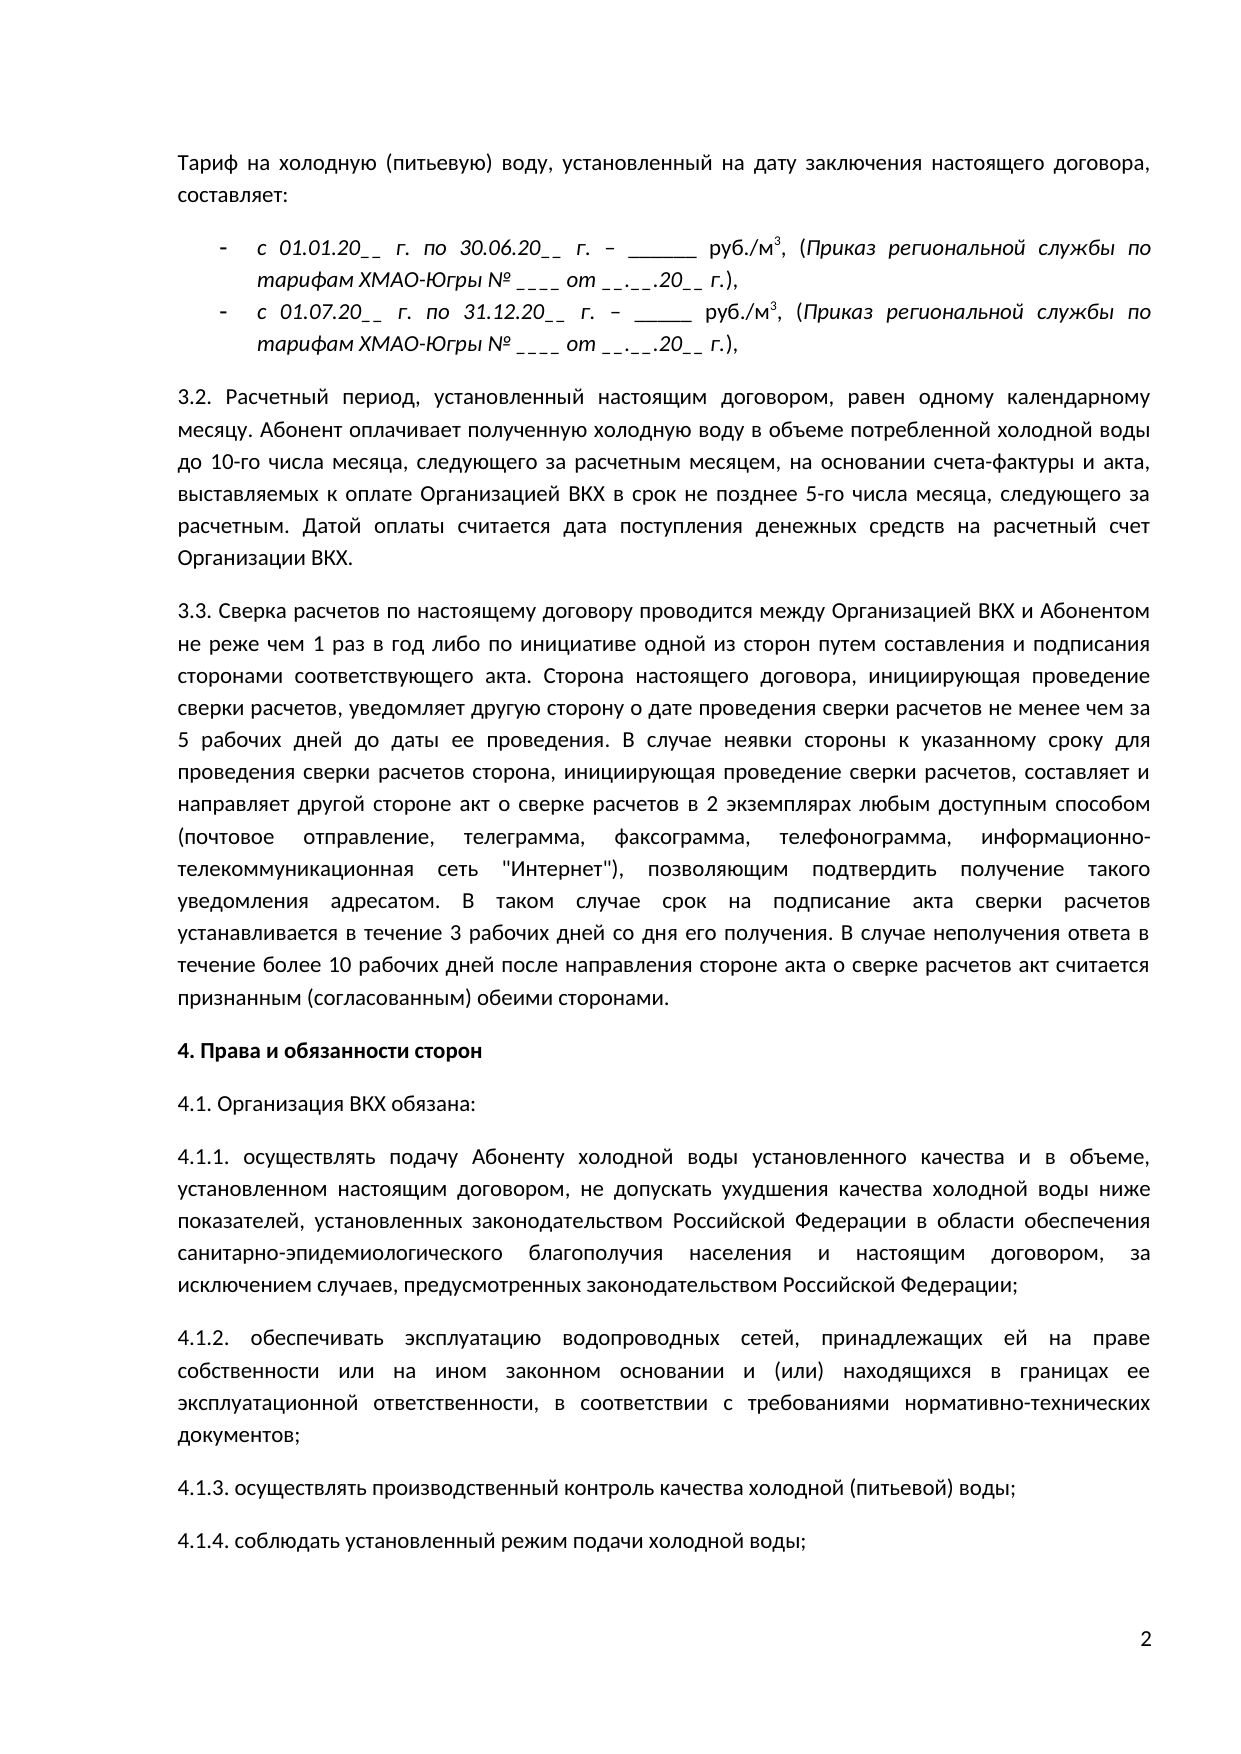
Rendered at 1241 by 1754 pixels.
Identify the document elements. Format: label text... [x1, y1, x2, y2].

text 4.1.3. осуществлять производственный контроль качества холодной (питьевой) воды; [177, 1473, 1152, 1501]
text 3.2. Расчетный период, установленный настоящим договором, равен одному календарному месяцу. Абонент оплачивает полученную холодную воду в объеме потребленной холодной воды до 10-го числа месяца, следующего за расчетным месяцем, на основании счета-фактуры и акта, выставляемых к оплате Организацией ВКХ в срок не позднее 5-го числа месяца, следующего за расчетным. Датой оплаты считается дата поступления денежных средств на расчетный счет Организации ВКХ. [177, 382, 1152, 571]
text Тариф на холодную (питьевую) воду, установленный на дату заключения настоящего договора, составляет: [177, 148, 1152, 208]
text 4.1.2. обеспечивать эксплуатацию водопроводных сетей, принадлежащих ей на праве собственности или на ином законном основании и (или) находящихся в границах ее эксплуатационной ответственности, в соответствии с требованиями нормативно-технических документов; [177, 1323, 1152, 1448]
text 4. Права и обязанности сторон [177, 1036, 1152, 1064]
text 4.1.1. осуществлять подачу Абоненту холодной воды установленного качества и в объеме, установленном настоящим договором, не допускать ухудшения качества холодной воды ниже показателей, установленных законодательством Российской Федерации в области обеспечения санитарно-эпидемиологического благополучия населения и настоящим договором, за исключением случаев, предусмотренных законодательством Российской Федерации; [177, 1142, 1152, 1298]
list с 01.01.20__ г. по 30.06.20__ г. – ______ руб./м3, (Приказ региональной службы по тарифам ХМАО-Югры № ____ от __.__.20__ г.), [219, 233, 1152, 293]
list с 01.07.20__ г. по 31.12.20__ г. – _____ руб./м3, (Приказ региональной службы по тарифам ХМАО-Югры № ____ от __.__.20__ г.), [219, 297, 1152, 357]
text 4.1.4. соблюдать установленный режим подачи холодной воды; [177, 1526, 1152, 1554]
text 4.1. Организация ВКХ обязана: [177, 1089, 1152, 1117]
text 3.3. Сверка расчетов по настоящему договору проводится между Организацией ВКХ и Абонентом не реже чем 1 раз в год либо по инициативе одной из сторон путем составления и подписания сторонами соответствующего акта. Сторона настоящего договора, инициирующая проведение сверки расчетов, уведомляет другую сторону о дате проведения сверки расчетов не менее чем за 5 рабочих дней до даты ее проведения. В случае неявки стороны к указанному сроку для проведения сверки расчетов сторона, инициирующая проведение сверки расчетов, составляет и направляет другой стороне акт о сверке расчетов в 2 экземплярах любым доступным способом (почтовое отправление, телеграмма, факсограмма, телефонограмма, информационно-телекоммуникационная сеть "Интернет"), позволяющим подтвердить получение такого уведомления адресатом. В таком случае срок на подписание акта сверки расчетов устанавливается в течение 3 рабочих дней со дня его получения. В случае неполучения ответа в течение более 10 рабочих дней после направления стороне акта о сверке расчетов акт считается признанным (согласованным) обеими сторонами. [177, 596, 1152, 1011]
